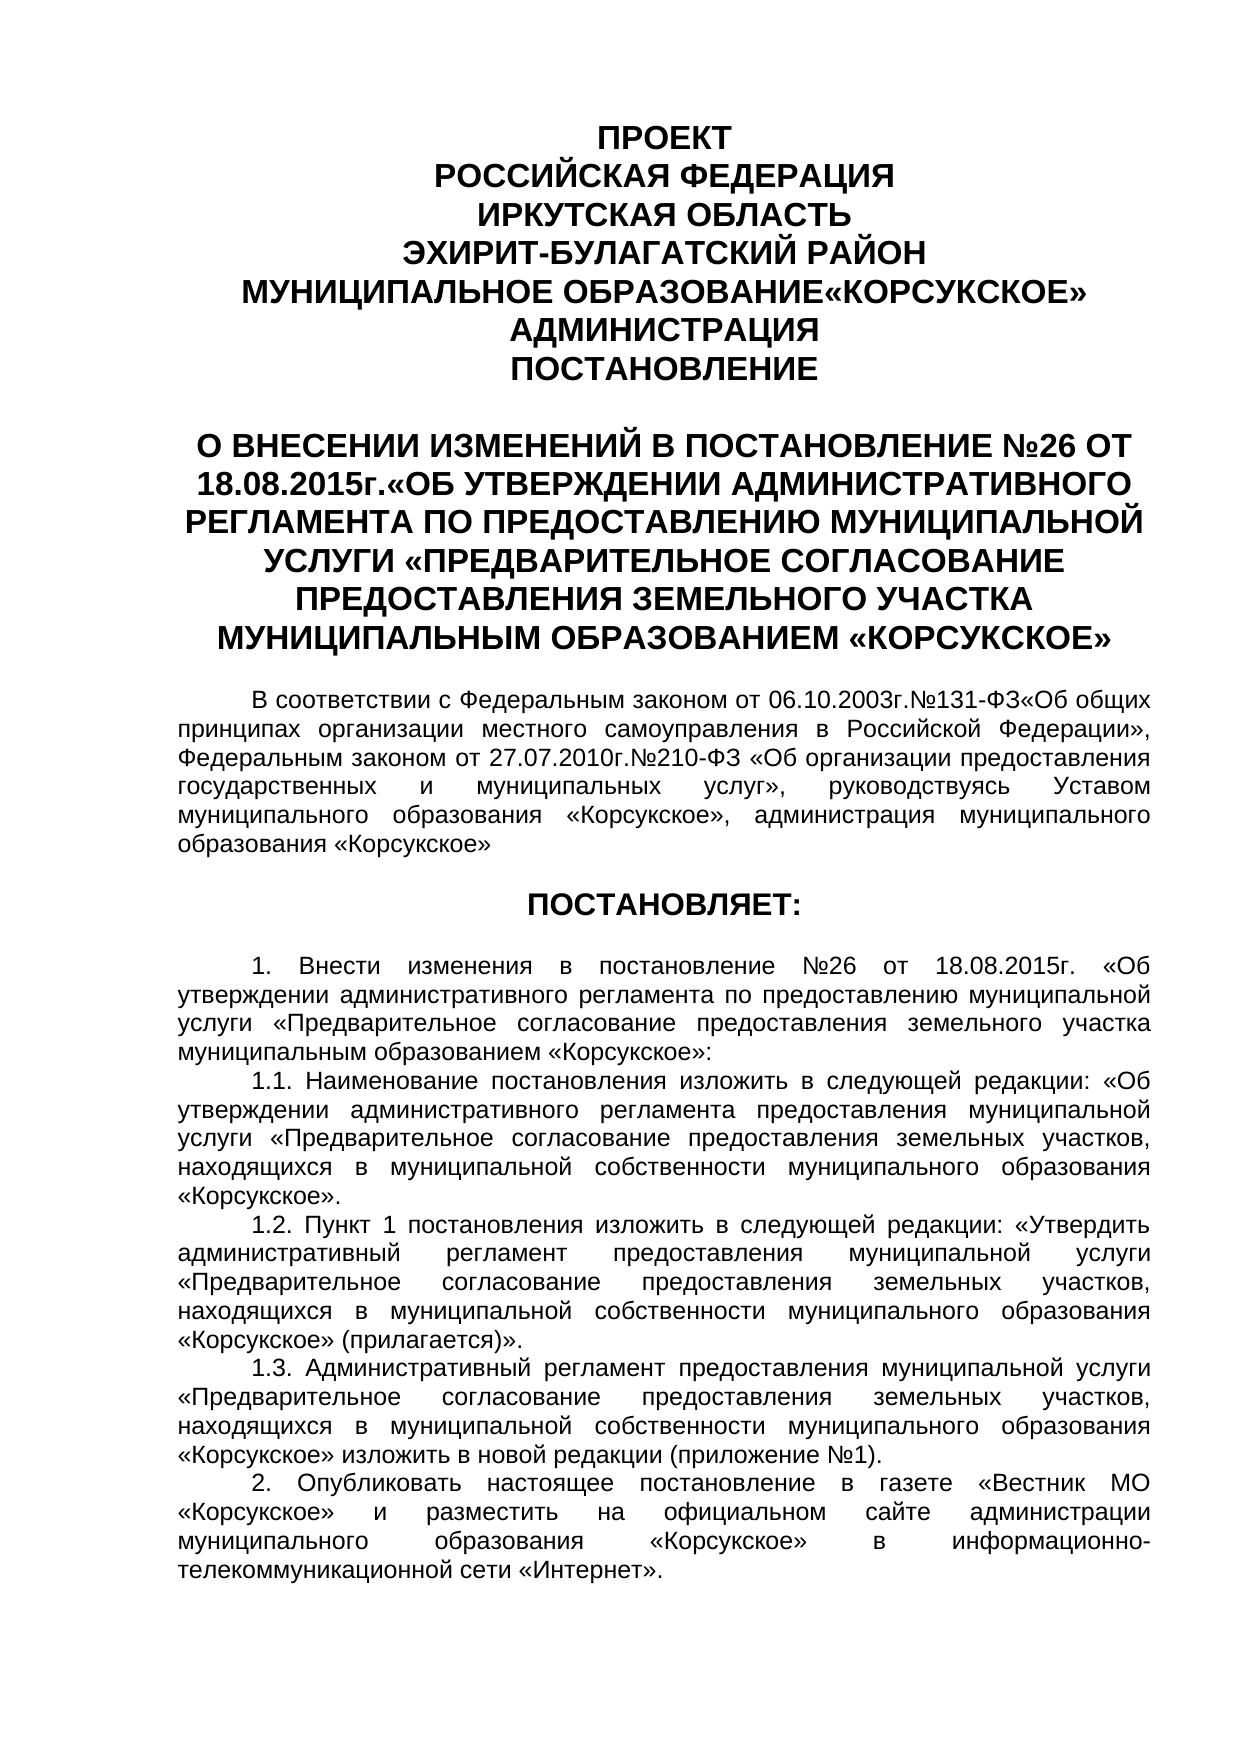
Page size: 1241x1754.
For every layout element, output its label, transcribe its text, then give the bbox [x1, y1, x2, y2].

text ПОСТАНОВЛЯЕТ: [177, 886, 1152, 922]
text 1.2. Пункт 1 постановления изложить в следующей редакции: «Утвердить административный регламент предоставления муниципальной услуги «Предварительное согласование предоставления земельных участков, находящихся в муниципальной собственности муниципального образования «Корсукское» (прилагается)». [177, 1210, 1152, 1353]
text ИРКУТСКАЯ ОБЛАСТЬ [177, 195, 1152, 233]
text В соответствии с Федеральным законом от 06.10.2003г.№131-ФЗ«Об общих принципах организации местного самоуправления в Российской Федерации», Федеральным законом от 27.07.2010г.№210-ФЗ «Об организации предоставления государственных и муниципальных услуг», руководствуясь Уставом муниципального образования «Корсукское», администрация муниципального образования «Корсукское» [177, 685, 1152, 857]
text 2. Опубликовать настоящее постановление в газете «Вестник МО «Корсукское» и разместить на официальном сайте администрации муниципального образования «Корсукское» в информационно-телекоммуникационной сети «Интернет». [177, 1468, 1152, 1583]
text 1.3. Административный регламент предоставления муниципальной услуги «Предварительное согласование предоставления земельных участков, находящихся в муниципальной собственности муниципального образования «Корсукское» изложить в новой редакции (приложение №1). [177, 1353, 1152, 1468]
text РОССИЙСКАЯ ФЕДЕРАЦИЯ [177, 157, 1152, 195]
text 1. Внести изменения в постановление №26 от 18.08.2015г. «Об утверждении административного регламента по предоставлению муниципальной услуги «Предварительное согласование предоставления земельного участка муниципальным образованием «Корсукское»: [177, 951, 1152, 1066]
text ПОСТАНОВЛЕНИЕ [177, 349, 1152, 387]
text АДМИНИСТРАЦИЯ [177, 310, 1152, 349]
text 1.1. Наименование постановления изложить в следующей редакции: «Об утверждении административного регламента предоставления муниципальной услуги «Предварительное согласование предоставления земельных участков, находящихся в муниципальной собственности муниципального образования «Корсукское». [177, 1066, 1152, 1210]
text О ВНЕСЕНИИ ИЗМЕНЕНИЙ В ПОСТАНОВЛЕНИЕ №26 ОТ 18.08.2015г.«ОБ УТВЕРЖДЕНИИ АДМИНИСТРАТИВНОГО РЕГЛАМЕНТА ПО ПРЕДОСТАВЛЕНИЮ МУНИЦИПАЛЬНОЙ УСЛУГИ «ПРЕДВАРИТЕЛЬНОЕ СОГЛАСОВАНИЕ ПРЕДОСТАВЛЕНИЯ ЗЕМЕЛЬНОГО УЧАСТКА МУНИЦИПАЛЬНЫМ ОБРАЗОВАНИЕМ «КОРСУКСКОЕ» [177, 426, 1152, 656]
text МУНИЦИПАЛЬНОЕ ОБРАЗОВАНИЕ«КОРСУКСКОЕ» [177, 272, 1152, 310]
text ПРОЕКТ [177, 118, 1152, 157]
text ЭХИРИТ-БУЛАГАТСКИЙ РАЙОН [177, 233, 1152, 272]
